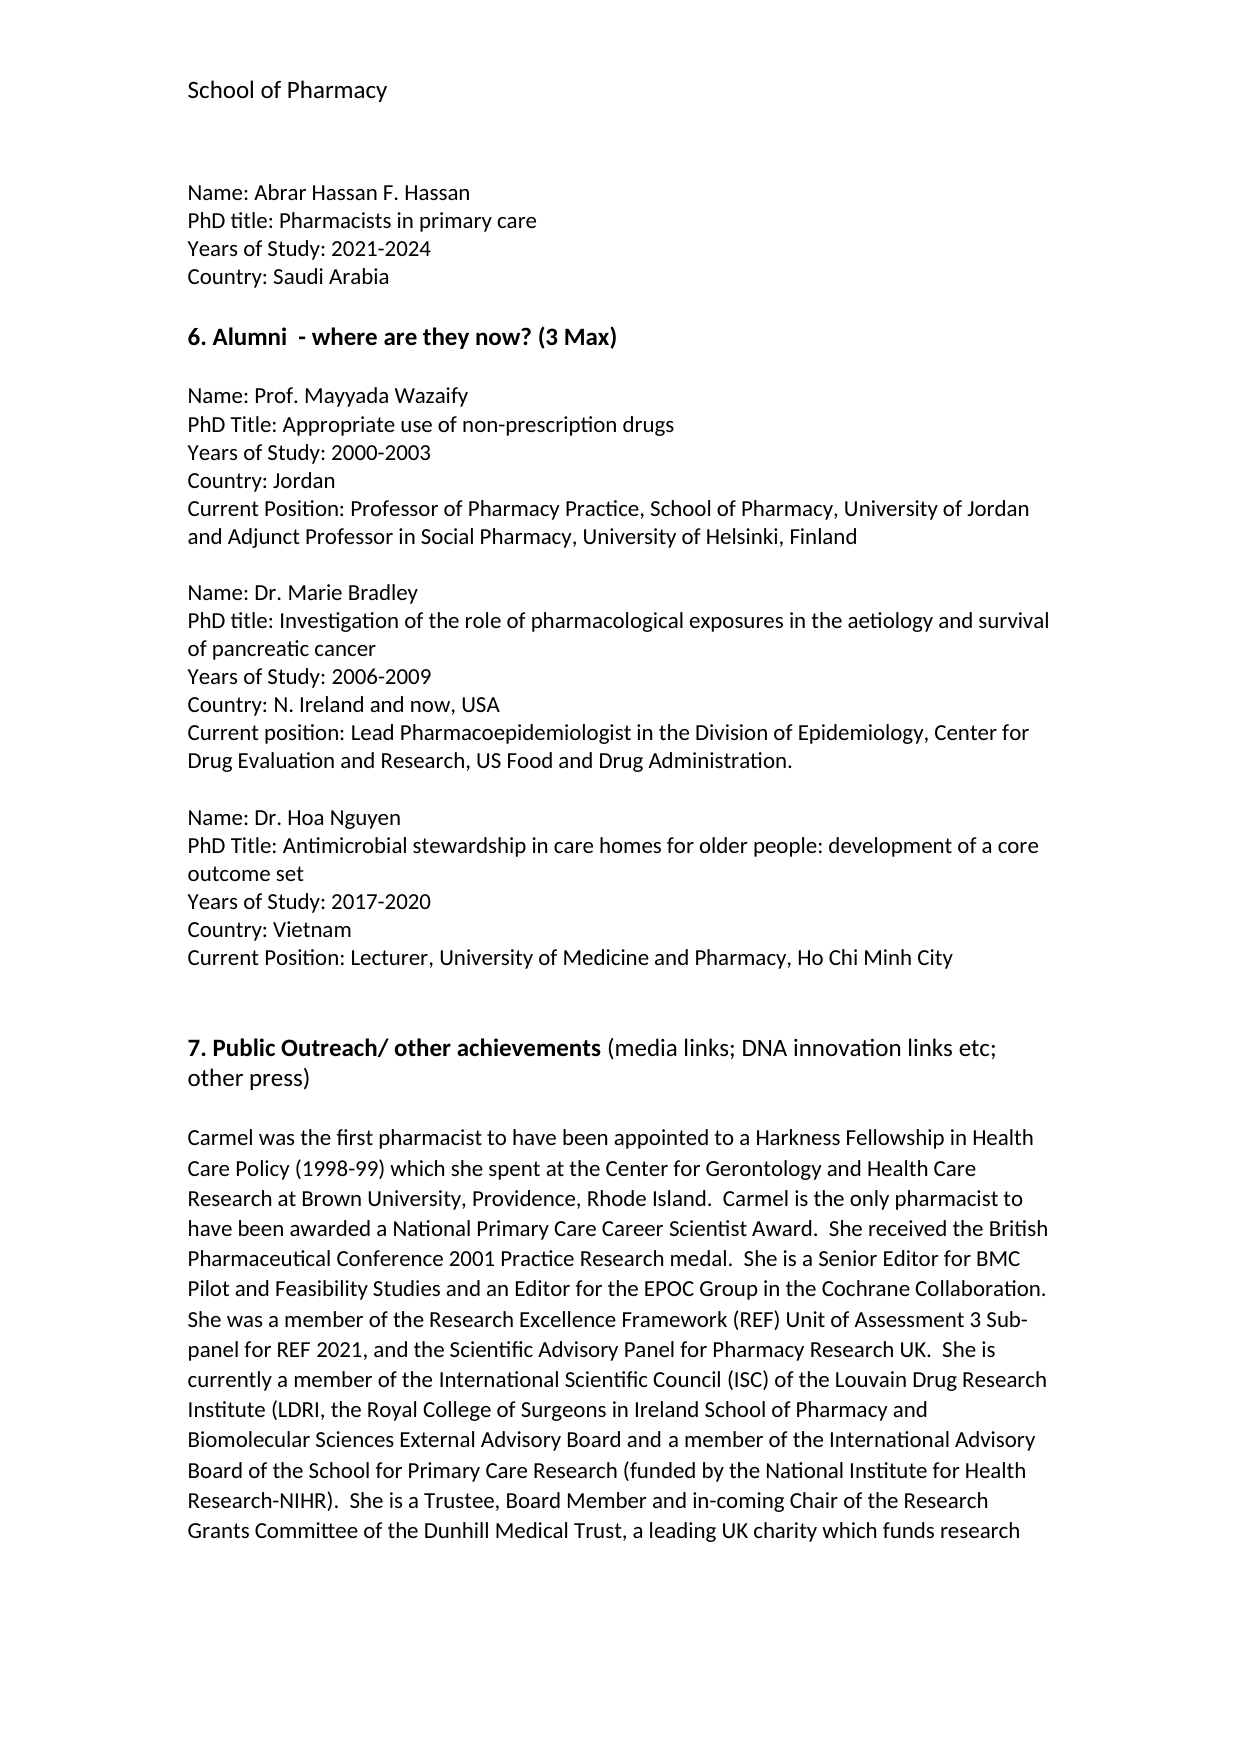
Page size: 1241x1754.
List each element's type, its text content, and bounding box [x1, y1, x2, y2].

text Name: Dr. Hoa Nguyen [187, 803, 1053, 831]
text Current Position: Lecturer, University of Medicine and Pharmacy, Ho Chi Minh City [187, 943, 1053, 971]
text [187, 1123, 1053, 1544]
text Country: Jordan [187, 466, 1053, 494]
text Name: Prof. Mayyada Wazaify [187, 382, 1053, 410]
text Years of Study: 2017-2020 [187, 887, 1053, 915]
text 6. Alumni - where are they now? (3 Max) [187, 321, 1053, 351]
text Years of Study: 2006-2009 Country: N. Ireland and now, USA Current position: Lead Pharmacoepidemiologist in the Division of Epidemiology, Center for Drug Evaluation and Research, US Food and Drug Administration. [187, 662, 1053, 803]
text PhD Title: Antimicrobial stewardship in care homes for older people: development of a core outcome set [187, 831, 1053, 887]
text Years of Study: 2000-2003 [187, 438, 1053, 466]
text 7. Public Outreach/ other achievements (media links; DNA innovation links etc; other press) [187, 1032, 1053, 1093]
text Name: Abrar Hassan F. Hassan PhD title: Pharmacists in primary care Years of Study: 2021-2024 Country: Saudi Arabia [187, 178, 1053, 290]
text Current Position: Professor of Pharmacy Practice, School of Pharmacy, University of Jordan and Adjunct Professor in Social Pharmacy, University of Helsinki, Finland [187, 494, 1053, 550]
text PhD title: Investigation of the role of pharmacological exposures in the aetiology and survival of pancreatic cancer [187, 606, 1053, 662]
text Name: Dr. Marie Bradley [187, 578, 1053, 606]
text Country: Vietnam [187, 915, 1053, 943]
text PhD Title: Appropriate use of non-prescription drugs [187, 410, 1053, 438]
